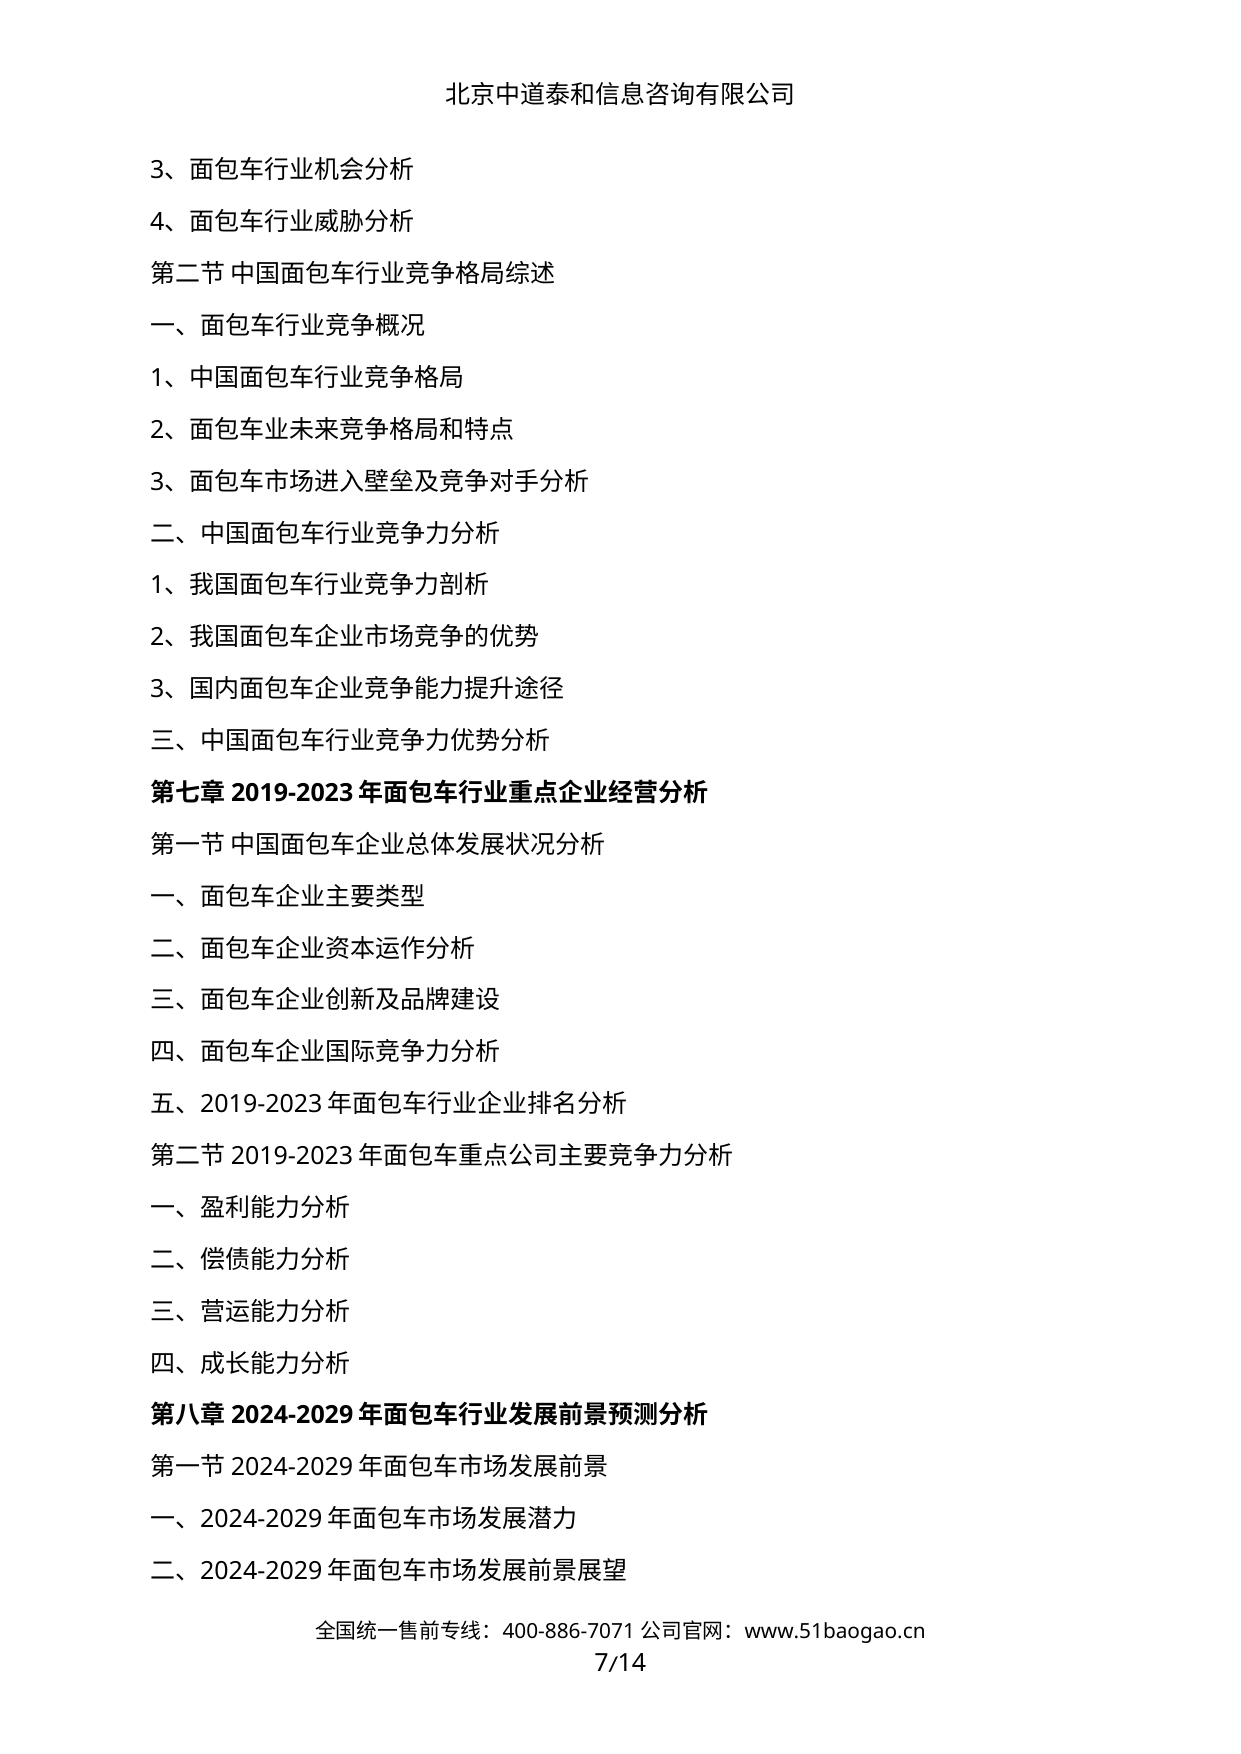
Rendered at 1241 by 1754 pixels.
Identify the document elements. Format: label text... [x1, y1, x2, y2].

text 四、成长能力分析 [150, 1343, 1090, 1379]
text 二、2024-2029年面包车市场发展前景展望 [150, 1551, 1090, 1587]
text 2、面包车业未来竞争格局和特点 [150, 409, 1090, 446]
text 3、面包车行业机会分析 [150, 150, 1090, 186]
text 第七章 2019-2023年面包车行业重点企业经营分析 [150, 772, 1090, 809]
text 3、国内面包车企业竞争能力提升途径 [150, 669, 1090, 705]
text 第二节 中国面包车行业竞争格局综述 [150, 254, 1090, 290]
text 二、偿债能力分析 [150, 1239, 1090, 1276]
text 1、我国面包车行业竞争力剖析 [150, 565, 1090, 601]
text 1、中国面包车行业竞争格局 [150, 357, 1090, 394]
text 三、中国面包车行业竞争力优势分析 [150, 721, 1090, 757]
text 一、盈利能力分析 [150, 1187, 1090, 1224]
text 第八章 2024-2029年面包车行业发展前景预测分析 [150, 1395, 1090, 1431]
text 第一节 2024-2029年面包车市场发展前景 [150, 1447, 1090, 1483]
text 二、中国面包车行业竞争力分析 [150, 513, 1090, 549]
text 二、面包车企业资本运作分析 [150, 928, 1090, 964]
text 一、2024-2029年面包车市场发展潜力 [150, 1499, 1090, 1535]
text 一、面包车企业主要类型 [150, 876, 1090, 912]
text 三、面包车企业创新及品牌建设 [150, 980, 1090, 1016]
text 三、营运能力分析 [150, 1291, 1090, 1327]
text 3、面包车市场进入壁垒及竞争对手分析 [150, 461, 1090, 497]
text 第一节 中国面包车企业总体发展状况分析 [150, 824, 1090, 861]
text 第二节 2019-2023年面包车重点公司主要竞争力分析 [150, 1136, 1090, 1172]
text 一、面包车行业竞争概况 [150, 306, 1090, 342]
text 四、面包车企业国际竞争力分析 [150, 1032, 1090, 1068]
text 2、我国面包车企业市场竞争的优势 [150, 617, 1090, 653]
text 4、面包车行业威胁分析 [150, 202, 1090, 238]
text 五、2019-2023年面包车行业企业排名分析 [150, 1084, 1090, 1120]
